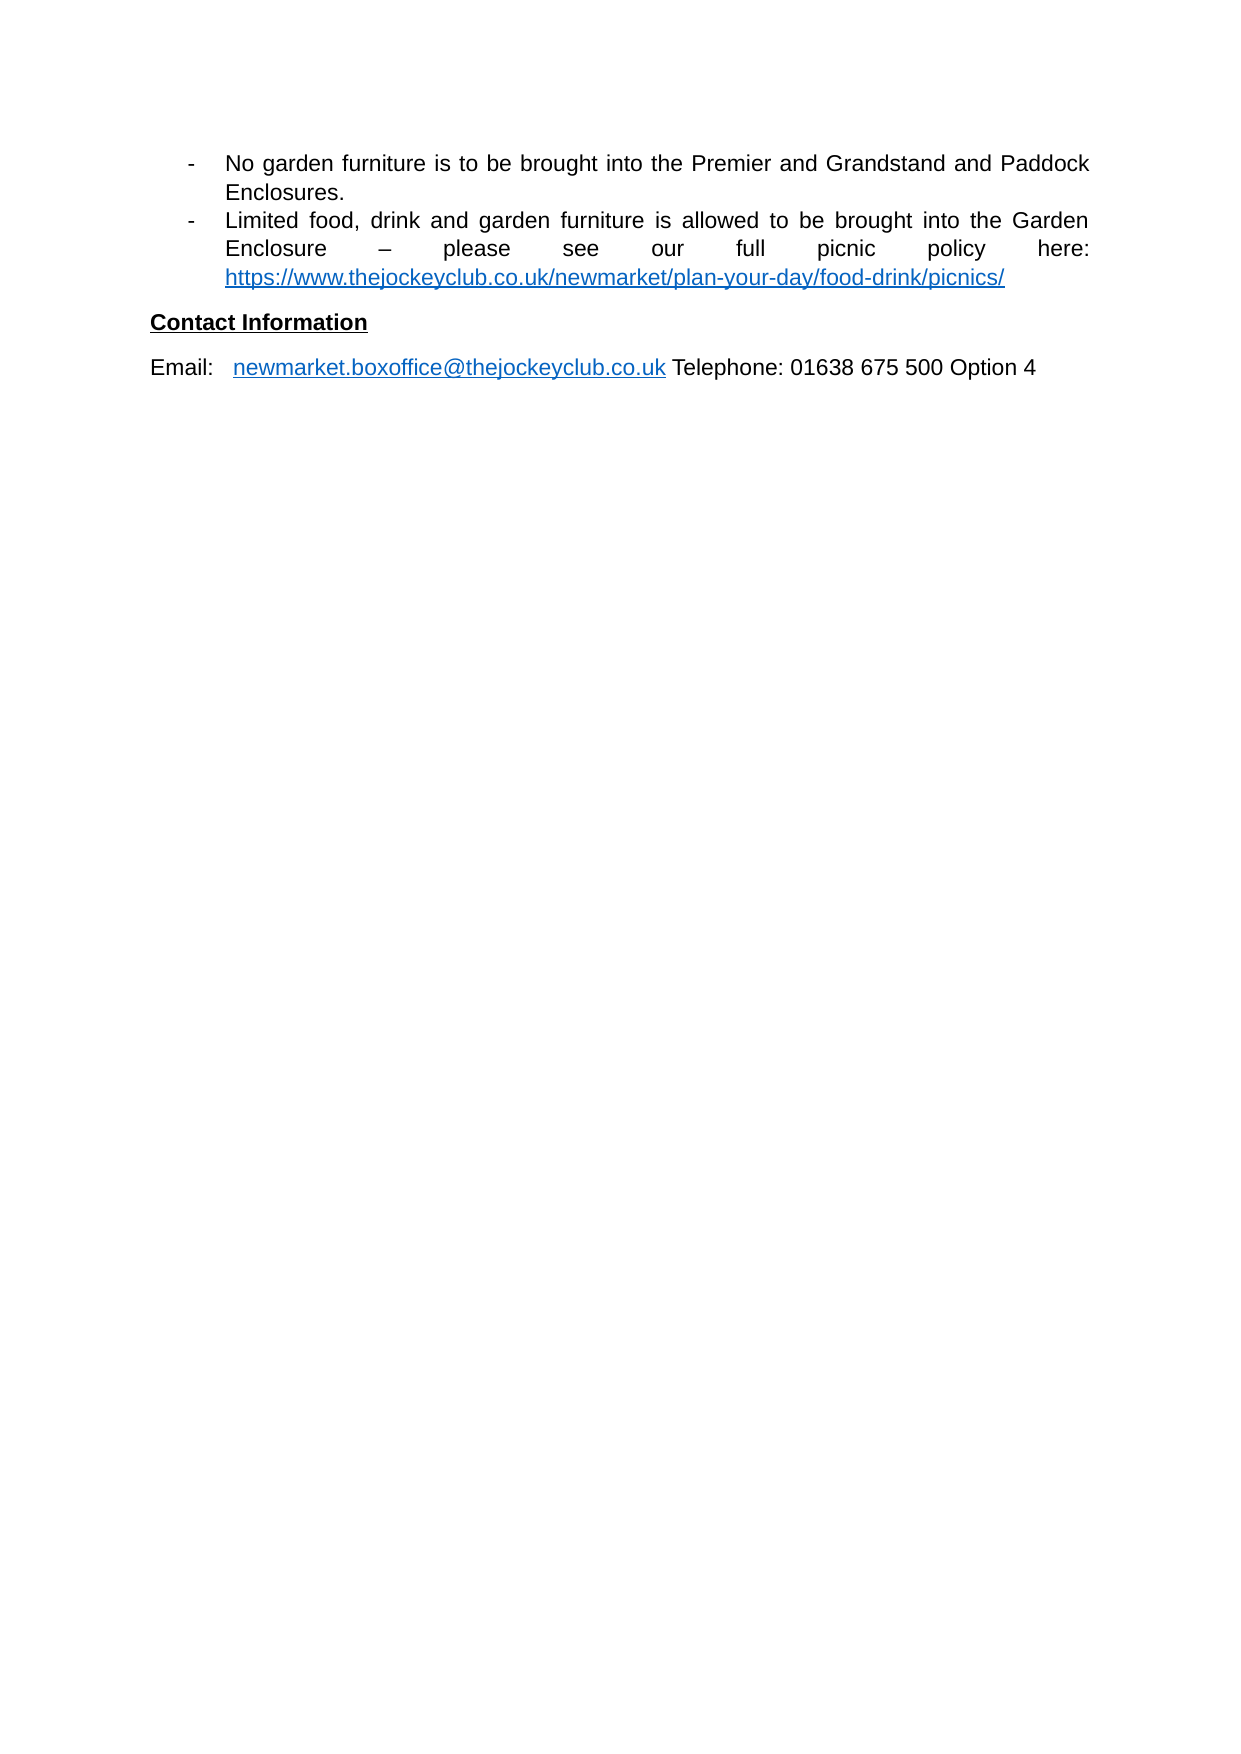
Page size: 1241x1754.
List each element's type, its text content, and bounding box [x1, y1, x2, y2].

text Contact Information [150, 309, 1090, 335]
text Email: newmarket.boxoffice@thejockeyclub.co.uk Telephone: 01638 675 500 Option 4 [150, 354, 1090, 380]
list No garden furniture is to be brought into the Premier and Grandstand and Paddock Enclosures. [187, 150, 1090, 205]
list Limited food, drink and garden furniture is allowed to be brought into the Garden Enclosure – please see our full picnic policy here: https://www.thejockeyclub.co.uk/newmarket/plan-your-day/food-drink/picnics/ [187, 207, 1090, 290]
